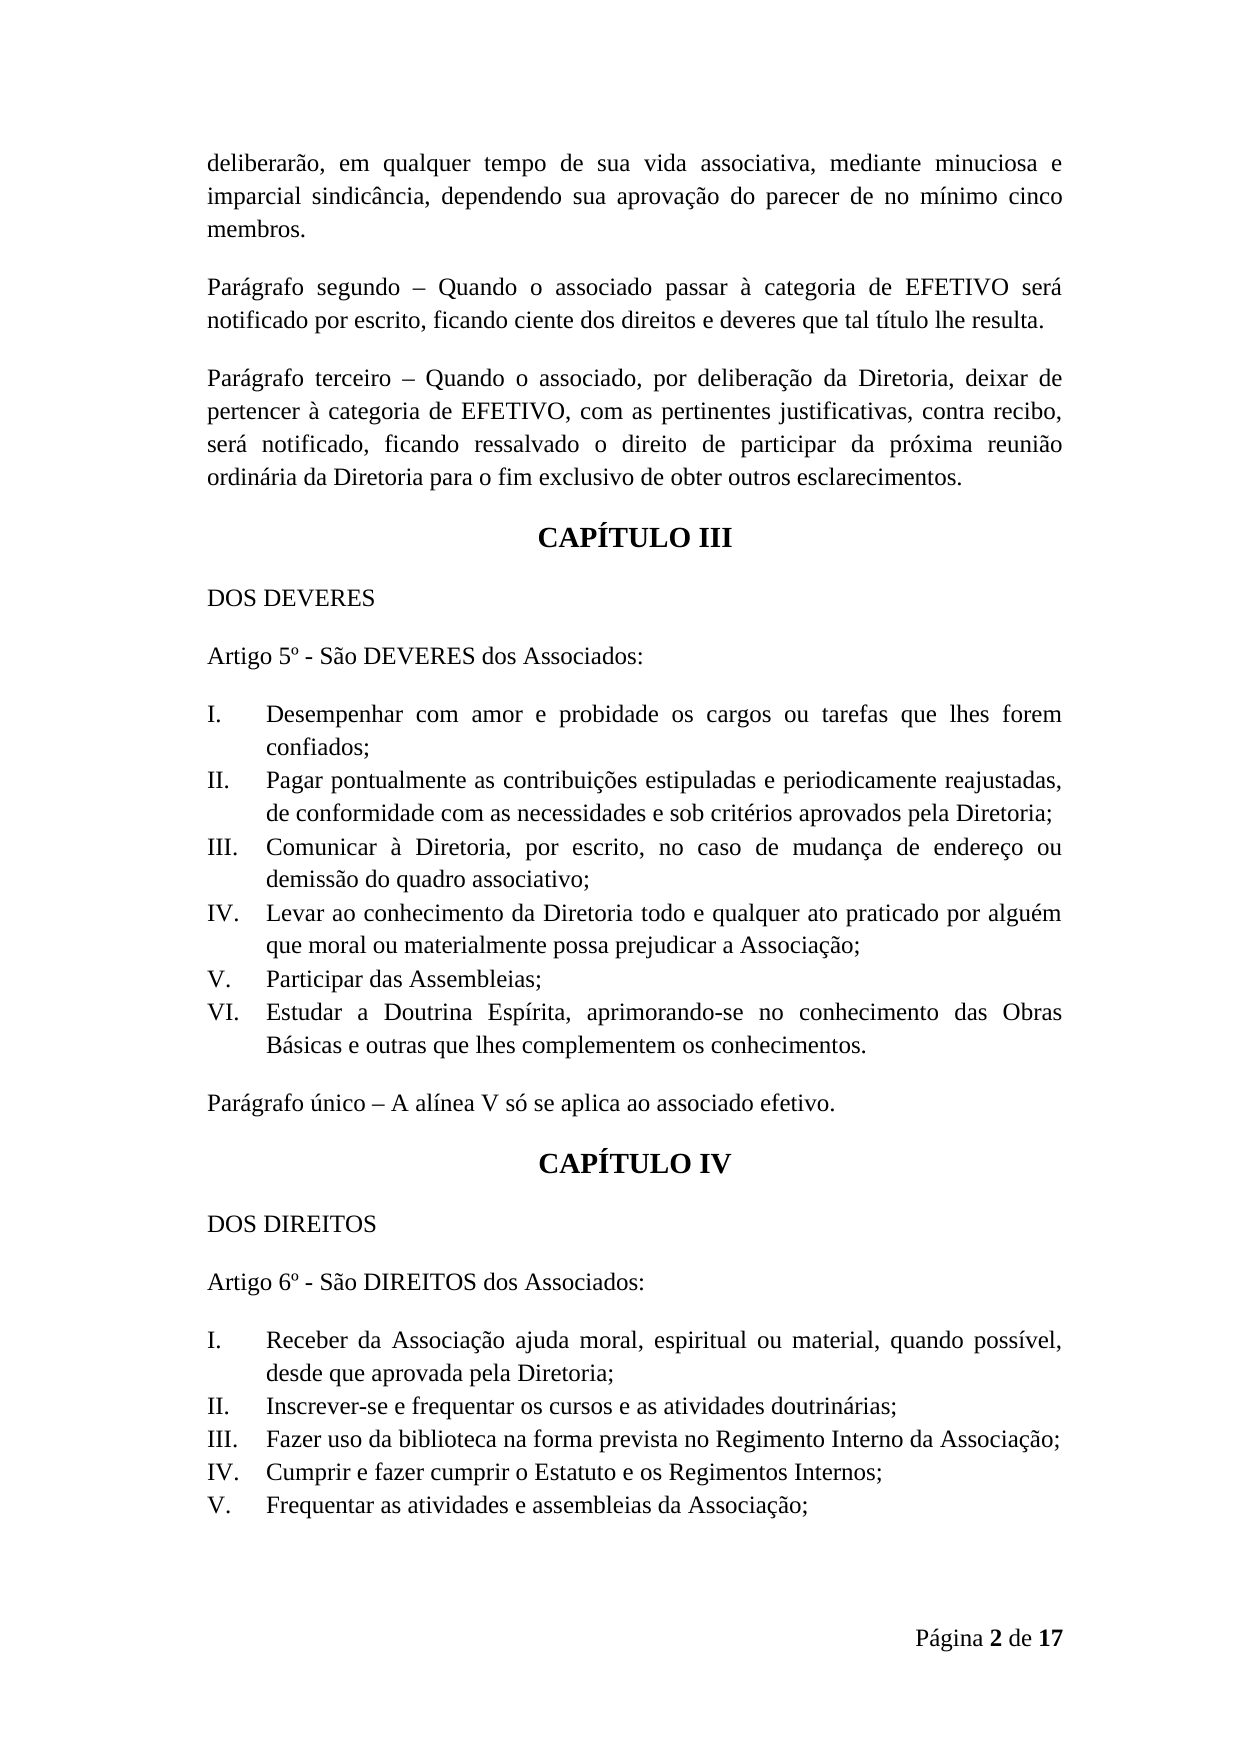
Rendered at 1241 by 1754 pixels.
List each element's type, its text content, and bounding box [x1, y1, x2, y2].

list Levar ao conhecimento da Diretoria todo e qualquer ato praticado por alguém que moral ou materialmente possa prejudicar a Associação; [207, 898, 1063, 959]
text DOS DEVERES [207, 583, 1063, 612]
list Participar das Assembleias; [207, 964, 1063, 992]
text CAPÍTULO IV [207, 1146, 1063, 1179]
text CAPÍTULO III [207, 520, 1063, 553]
list Inscrever-se e frequentar os cursos e as atividades doutrinárias; [207, 1391, 1063, 1420]
text DOS DIREITOS [207, 1209, 1063, 1238]
list Cumprir e fazer cumprir o Estatuto e os Regimentos Internos; [207, 1457, 1063, 1486]
text Artigo 6º - São DIREITOS dos Associados: [207, 1267, 1063, 1296]
list Pagar pontualmente as contribuições estipuladas e periodicamente reajustadas, de conformidade com as necessidades e sob critérios aprovados pela Diretoria; [207, 766, 1063, 827]
list Fazer uso da biblioteca na forma prevista no Regimento Interno da Associação; [207, 1424, 1063, 1453]
list Estudar a Doutrina Espírita, aprimorando-se no conhecimento das Obras Básicas e outras que lhes complementem os conhecimentos. [207, 997, 1063, 1058]
text Parágrafo terceiro – Quando o associado, por deliberação da Diretoria, deixar de pertencer à categoria de EFETIVO, com as pertinentes justificativas, contra recibo, será notificado, ficando ressalvado o direito de participar da próxima reunião ordinária da Diretoria para o fim exclusivo de obter outros esclarecimentos. [207, 363, 1063, 491]
text Parágrafo segundo – Quando o associado passar à categoria de EFETIVO será notificado por escrito, ficando ciente dos direitos e deveres que tal título lhe resulta. [207, 272, 1063, 333]
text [207, 148, 1063, 242]
list Frequentar as atividades e assembleias da Associação; [207, 1490, 1063, 1519]
list Comunicar à Diretoria, por escrito, no caso de mudança de endereço ou demissão do quadro associativo; [207, 832, 1063, 893]
list Desempenhar com amor e probidade os cargos ou tarefas que lhes forem confiados; [207, 699, 1063, 761]
text Artigo 5º - São DEVERES dos Associados: [207, 641, 1063, 670]
list Receber da Associação ajuda moral, espiritual ou material, quando possível, desde que aprovada pela Diretoria; [207, 1325, 1063, 1387]
text Parágrafo único – A alínea V só se aplica ao associado efetivo. [207, 1088, 1063, 1116]
